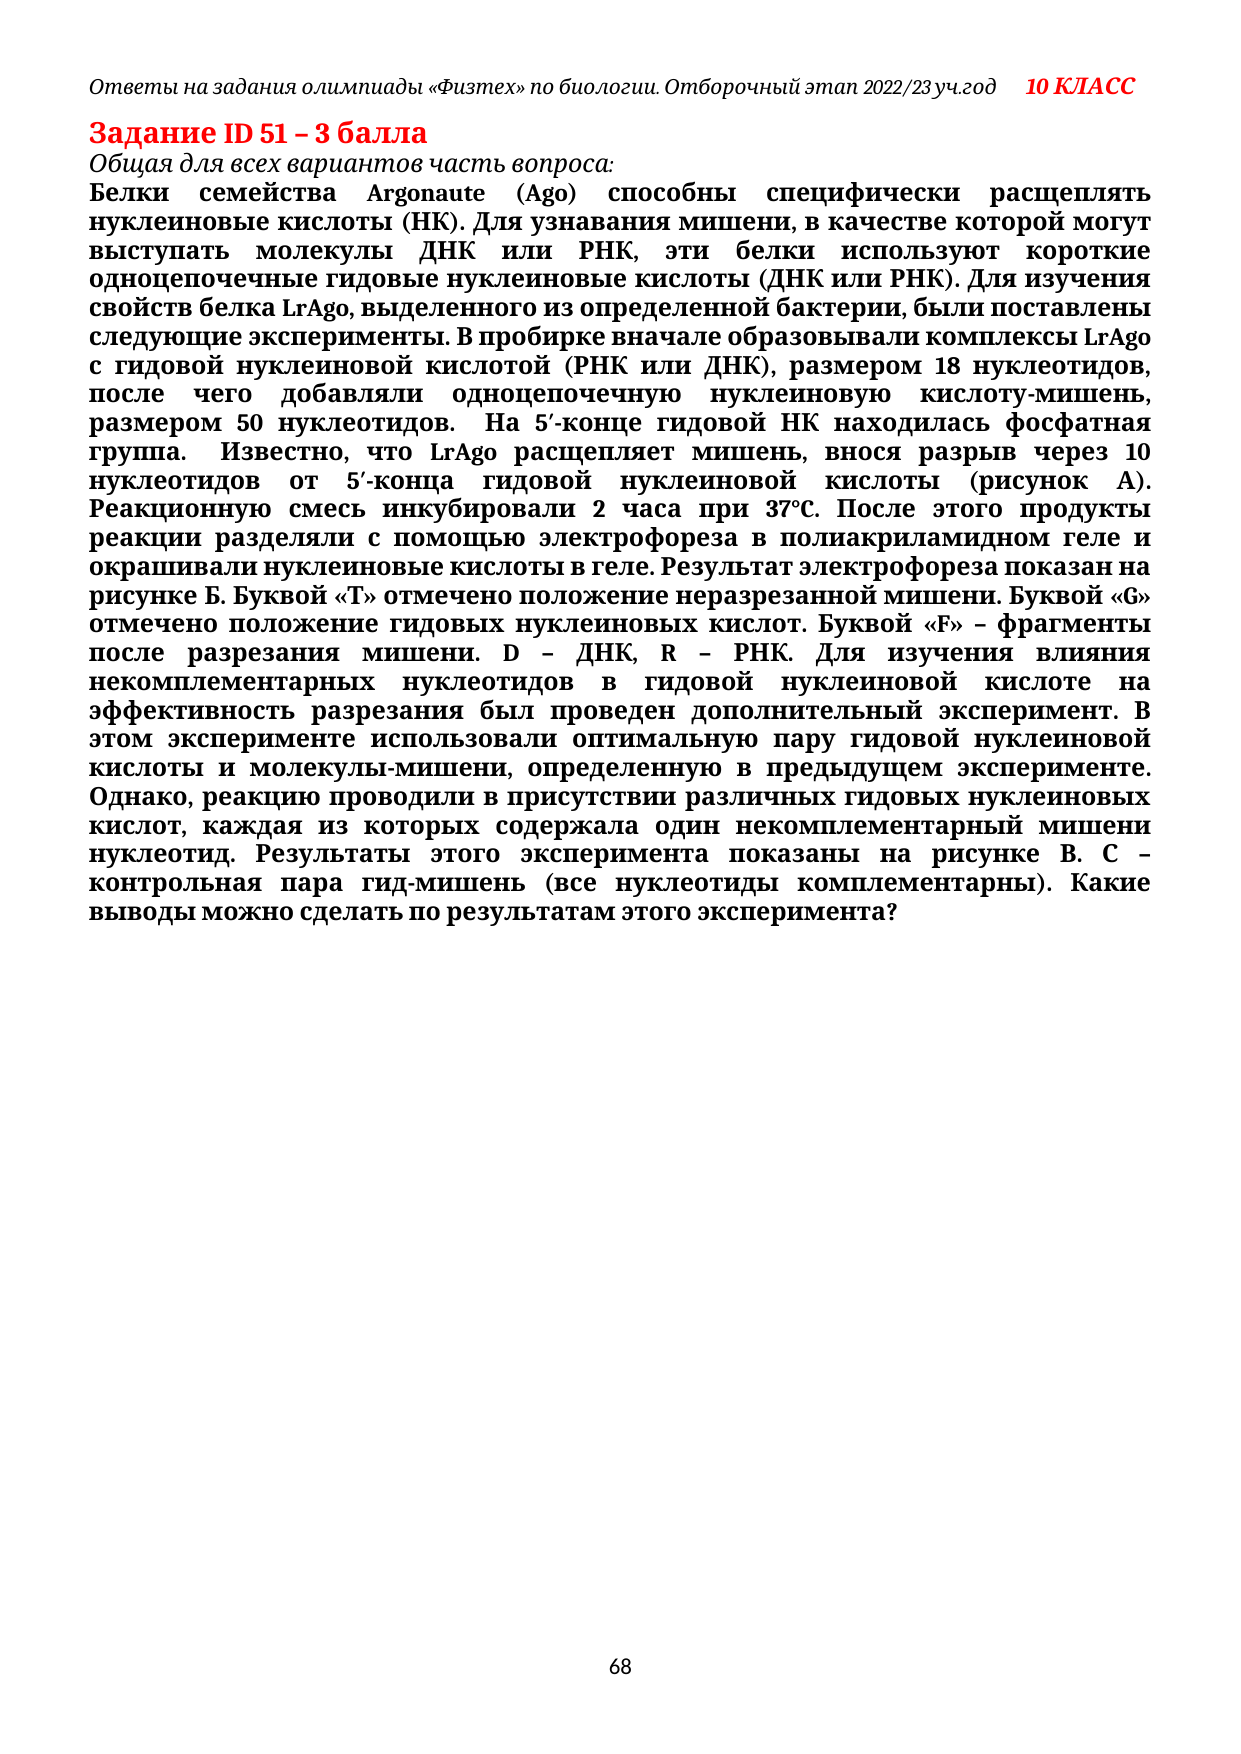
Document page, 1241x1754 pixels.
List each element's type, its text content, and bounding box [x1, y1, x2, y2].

text Задание ID 51 – 3 балла [89, 117, 1152, 150]
text Общая для всех вариантов часть вопроса: [89, 150, 1152, 179]
text Белки семейства Argonaute (Ago) способны специфически расщеплять нуклеиновые кислоты (НК). Для узнавания мишени, в качестве которой могут выступать молекулы ДНК или РНК, эти белки используют короткие одноцепочечные гидовые нуклеиновые кислоты (ДНК или РНК). Для изучения свойств белка LrAgo, выделенного из определенной бактерии, были поставлены следующие эксперименты. В пробирке вначале образовывали комплексы LrAgo с гидовой нуклеиновой кислотой (РНК или ДНК), размером 18 нуклеотидов, после чего добавляли одноцепочечную нуклеиновую кислоту-мишень, размером 50 нуклеотидов. На 5′-конце гидовой НК находилась фосфатная группа. Известно, что LrAgo расщепляет мишень, внося разрыв через 10 нуклеотидов от 5′-конца гидовой нуклеиновой кислоты (рисунок А). Реакционную смесь инкубировали 2 часа при 37°C. После этого продукты реакции разделяли с помощью электрофореза в полиакриламидном геле и окрашивали нуклеиновые кислоты в геле. Результат электрофореза показан на рисунке Б. Буквой «Т» отмечено положение неразрезанной мишени. Буквой «G» отмечено положение гидовых нуклеиновых кислот. Буквой «F» – фрагменты после разрезания мишени. D – ДНК, R – РНК. Для изучения влияния некомплементарных нуклеотидов в гидовой нуклеиновой кислоте на эффективность разрезания был проведен дополнительный эксперимент. В этом эксперименте использовали оптимальную пару гидовой нуклеиновой кислоты и молекулы-мишени, определенную в предыдущем эксперименте. Однако, реакцию проводили в присутствии различных гидовых нуклеиновых кислот, каждая из которых содержала один некомплементарный мишени нуклеотид. Результаты этого эксперимента показаны на рисунке В. С – контрольная пара гид-мишень (все нуклеотиды комплементарны). Какие выводы можно сделать по результатам этого эксперимента? [89, 179, 1152, 927]
